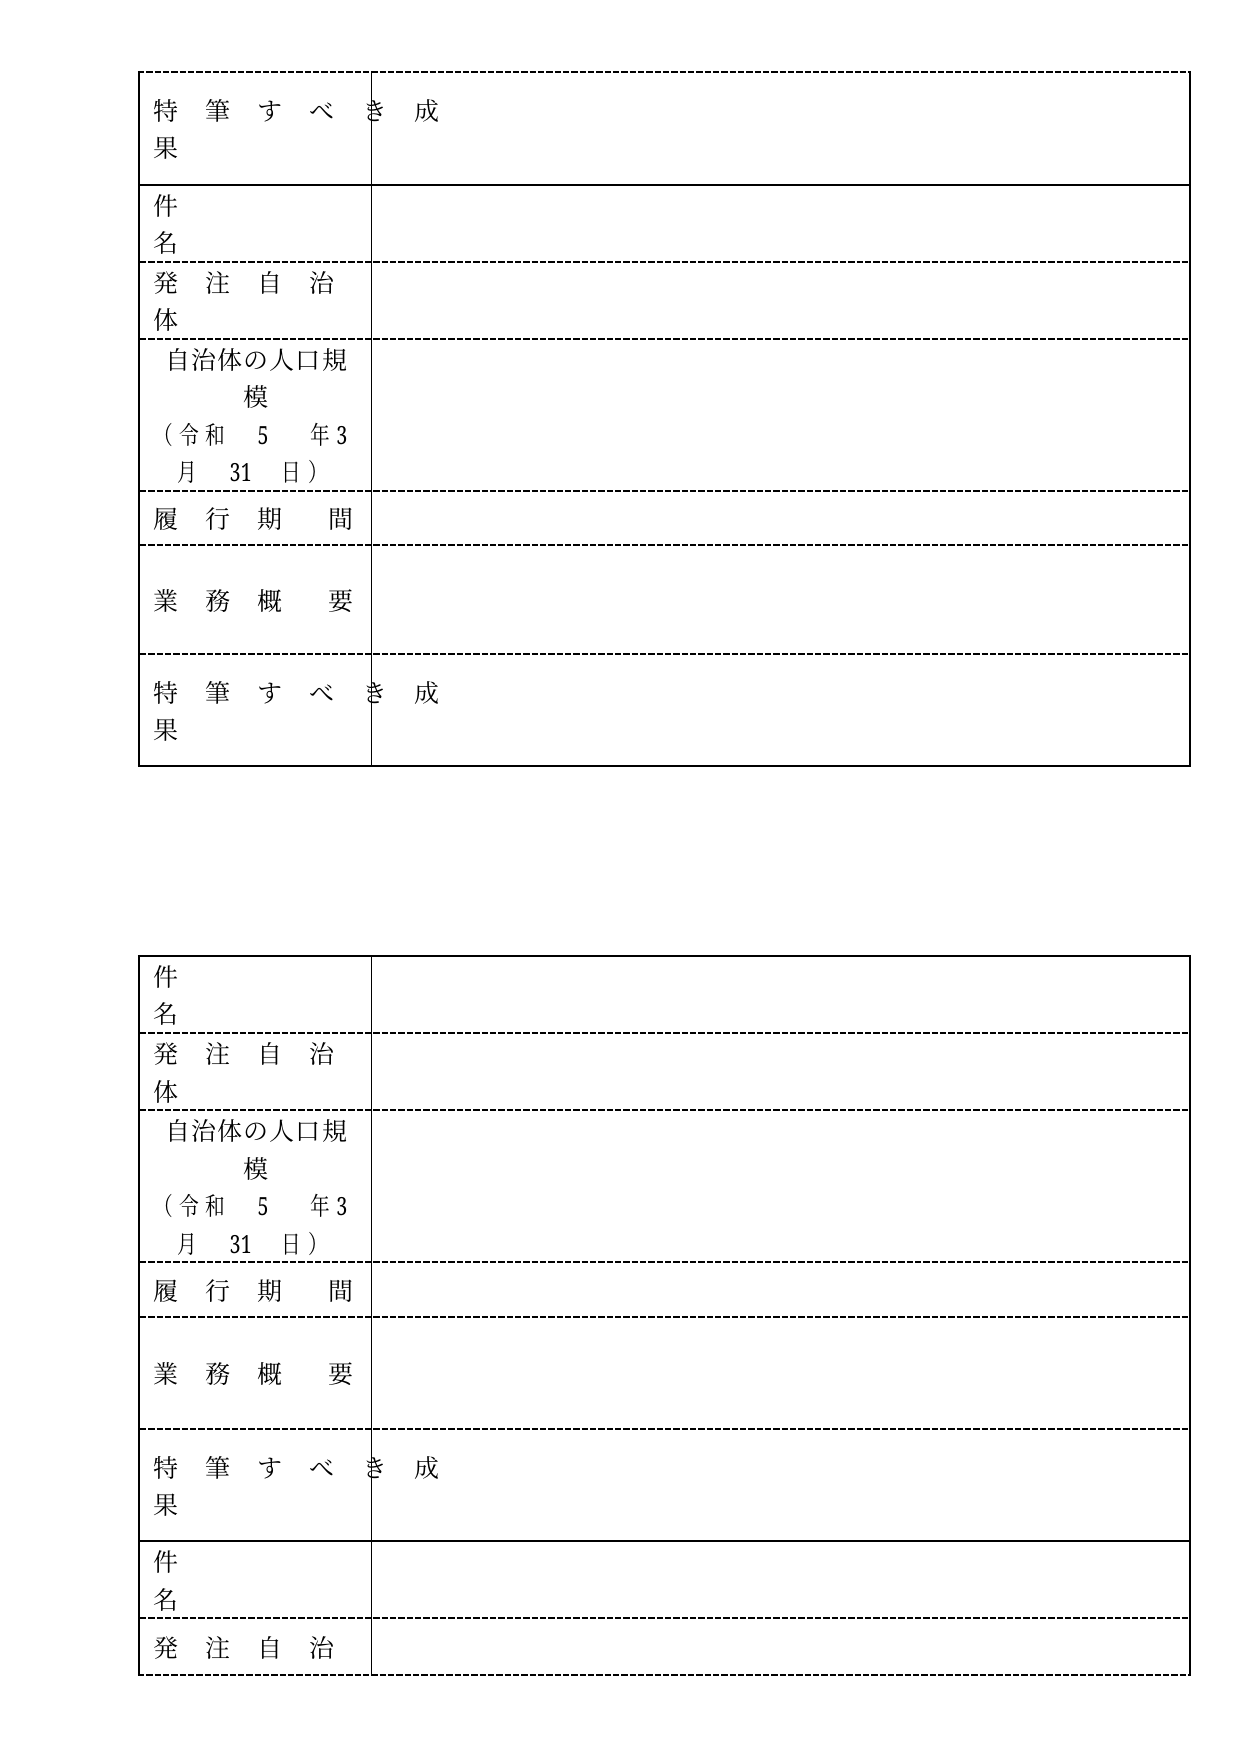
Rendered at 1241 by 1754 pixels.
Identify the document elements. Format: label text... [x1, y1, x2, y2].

table_cell [372, 1032, 1189, 1109]
table_cell 履行期間 [140, 490, 371, 544]
table_header [372, 957, 1189, 1032]
table_cell 特筆すべき成果 [140, 71, 371, 183]
table_cell [372, 1316, 1189, 1428]
table_cell [372, 1617, 1189, 1674]
table_cell 業務概要 [140, 1316, 371, 1428]
table_cell 業務概要 [140, 544, 371, 653]
table_cell [372, 1109, 1189, 1261]
table_cell 発注自治体 [140, 1617, 371, 1674]
table_cell [372, 71, 1189, 183]
table_cell 発注自治体 [140, 261, 371, 338]
table_cell 特筆すべき成果 [140, 1428, 371, 1540]
table_cell [372, 261, 1189, 338]
table_cell 自治体の人口規模 （令和5年3月31日） [140, 1109, 371, 1261]
table_cell [372, 1428, 1189, 1540]
table_cell [372, 338, 1189, 490]
table_cell [372, 1261, 1189, 1316]
table_cell [372, 544, 1189, 653]
table_cell 件名 [140, 186, 371, 261]
table_cell 特筆すべき成果 [140, 653, 371, 765]
table_header 件名 [140, 957, 371, 1032]
table_cell 件名 [140, 1542, 371, 1617]
table_cell 自治体の人口規模 （令和5年3月31日） [140, 338, 371, 490]
table_cell [372, 653, 1189, 765]
table_cell 発注自治体 [140, 1032, 371, 1109]
table_cell [372, 490, 1189, 544]
table_cell [372, 186, 1189, 261]
table_cell 履行期間 [140, 1261, 371, 1316]
table_cell [372, 1542, 1189, 1617]
